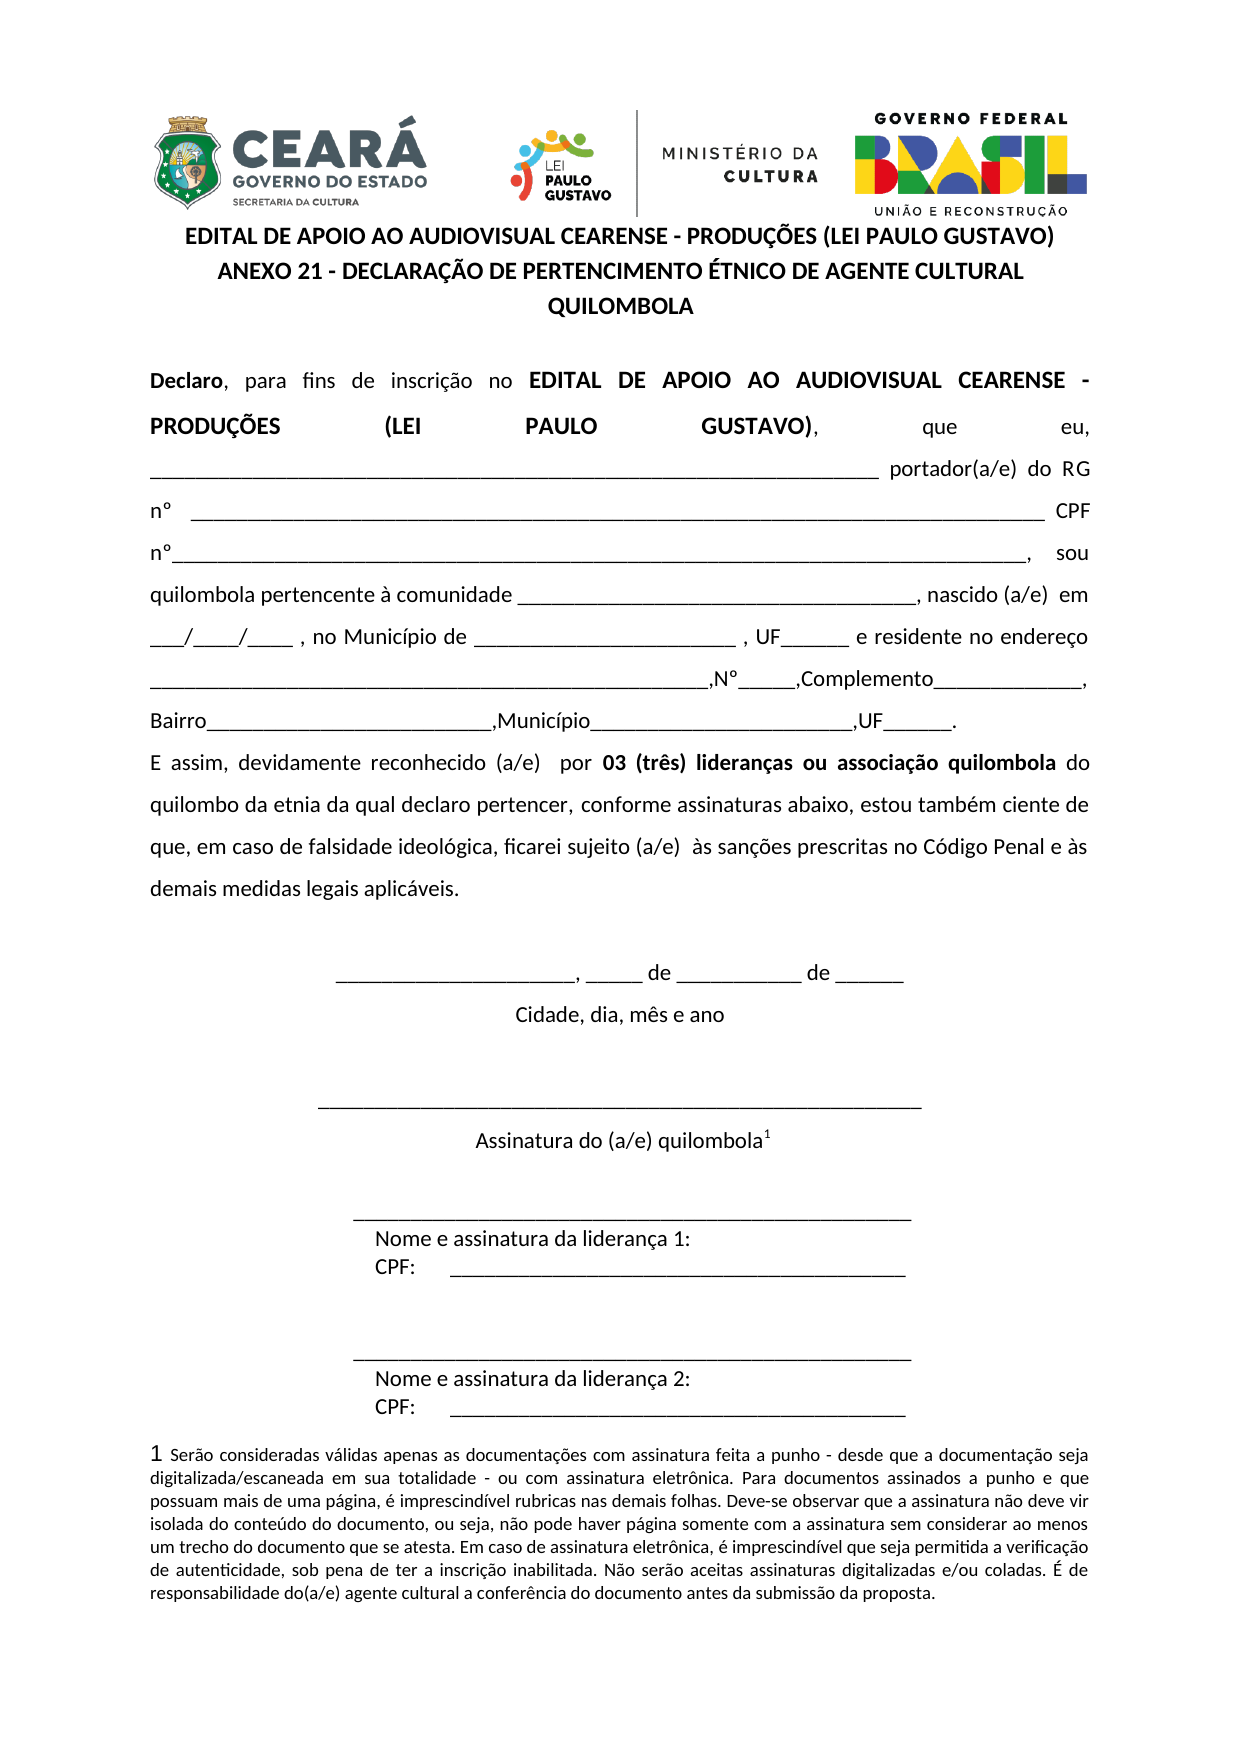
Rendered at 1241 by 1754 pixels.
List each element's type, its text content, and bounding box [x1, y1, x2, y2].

text CPF: ________________________________________ [300, 1392, 1090, 1420]
text ANEXO 21 - DECLARAÇÃO DE PERTENCIMENTO ÉTNICO DE AGENTE CULTURAL QUILOMBOLA [150, 255, 1091, 321]
text _____________________________________________________ [150, 1084, 1090, 1112]
text CPF: ________________________________________ [300, 1252, 1090, 1280]
text EDITAL DE APOIO AO AUDIOVISUAL CEARENSE - PRODUÇÕES (LEI PAULO GUSTAVO) [150, 220, 1090, 251]
text Declaro, para fins de inscrição no EDITAL DE APOIO AO AUDIOVISUAL CEARENSE - PRODUÇÕES (LEI PAULO GUSTAVO), que eu, ________________________________________________________________ portador(a/e) do RG nº ___________________________________________________________________________ CPF nº___________________________________________________________________________, sou quilombola pertencente à comunidade ___________________________________, nascido (a/e) em ___/____/____ , no Município de _______________________ , UF______ e residente no endereço _________________________________________________,Nº_____,Complemento_____________,Bairro_________________________,Município_______________________,UF______. [150, 364, 1090, 734]
text Assinatura do (a/e) quilombola [150, 1126, 1090, 1154]
text Cidade, dia, mês e ano [150, 1000, 1090, 1028]
text Nome e assinatura da liderança 1: [300, 1224, 1090, 1252]
text _________________________________________________ [150, 1196, 1115, 1224]
text E assim, devidamente reconhecido (a/e) por 03 (três) lideranças ou associação quilombola do quilombo da etnia da qual declaro pertencer, conforme assinaturas abaixo, estou também ciente de que, em caso de falsidade ideológica, ficarei sujeito (a/e) às sanções prescritas no Código Penal e às demais medidas legais aplicáveis. [150, 748, 1090, 902]
picture [148, 110, 1089, 217]
text Nome e assinatura da liderança 2: [300, 1364, 1090, 1392]
text _________________________________________________ [150, 1336, 1115, 1364]
text _____________________, _____ de ___________ de ______ [150, 958, 1090, 986]
